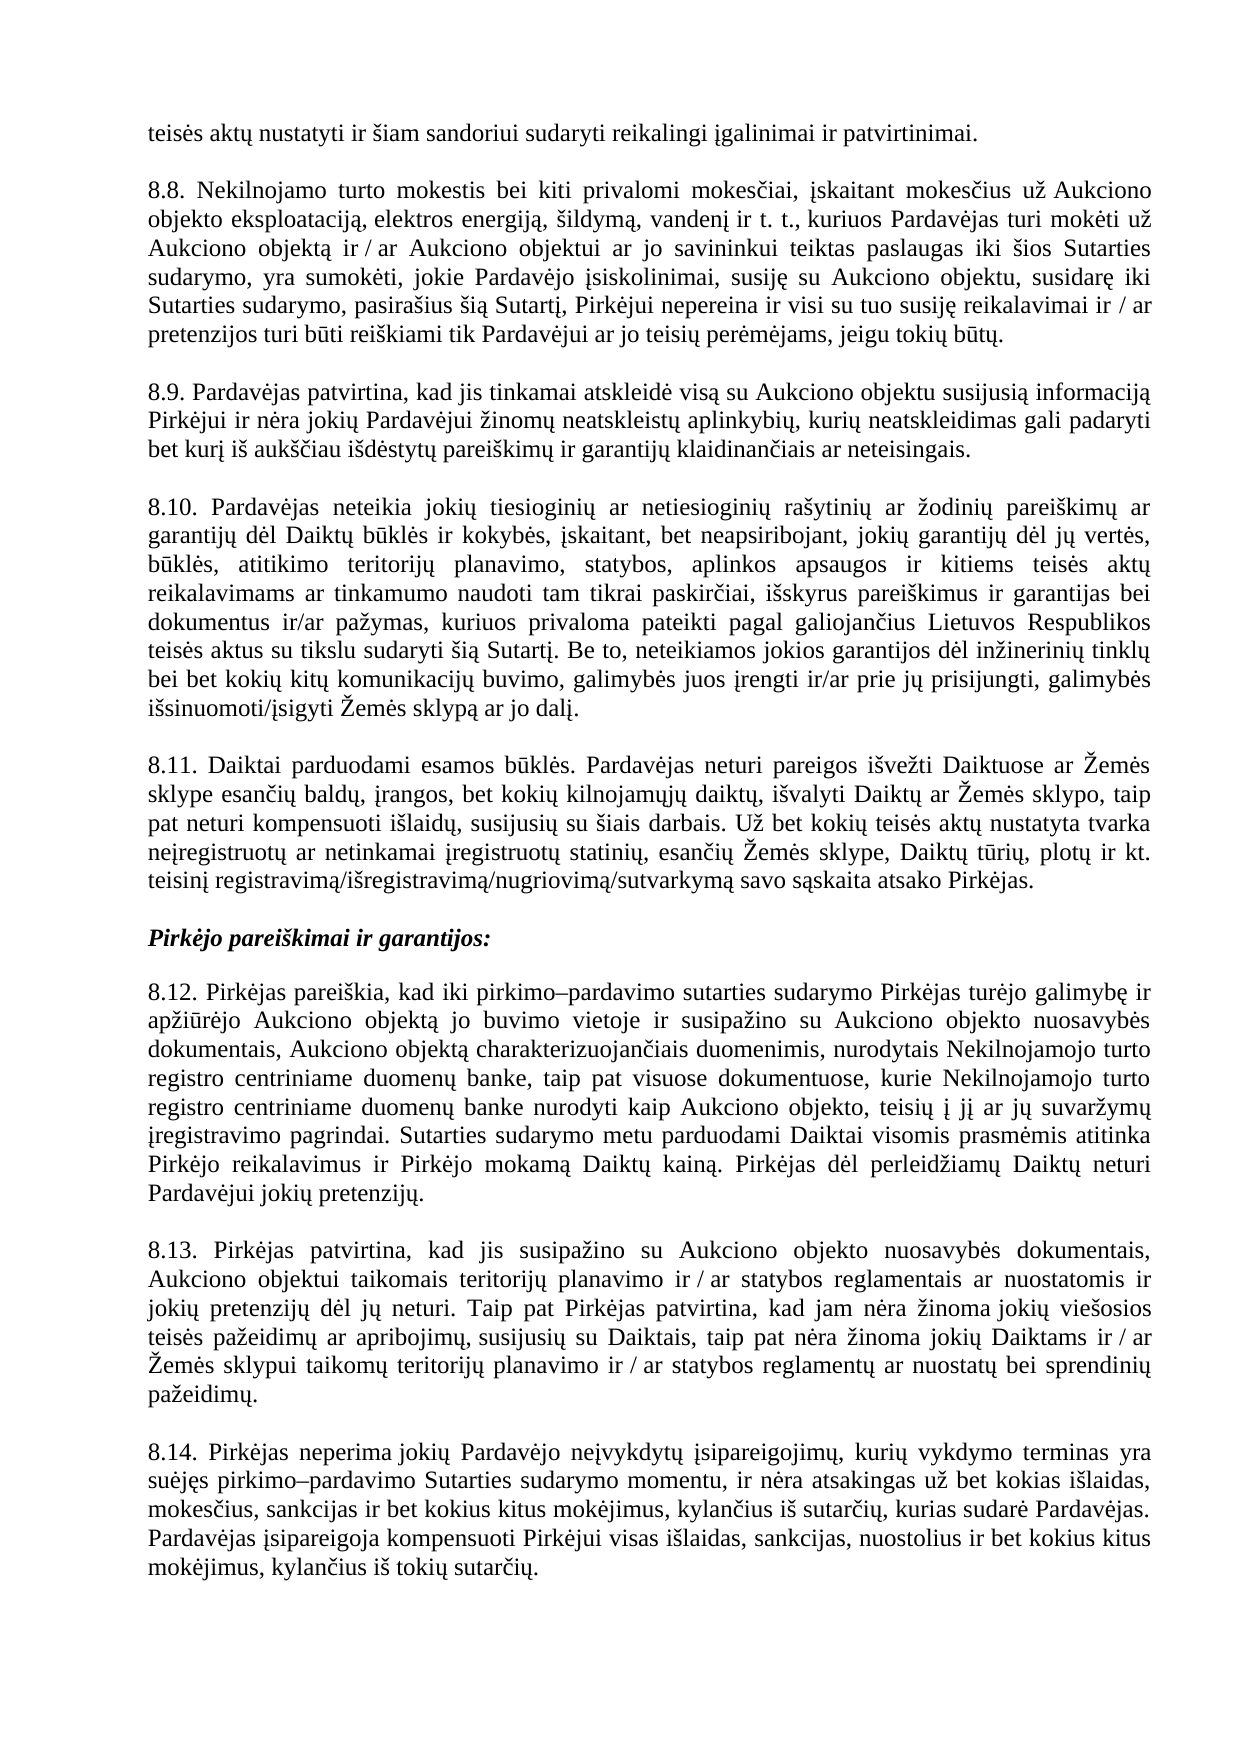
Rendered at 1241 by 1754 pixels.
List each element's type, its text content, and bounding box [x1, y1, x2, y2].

text Pirkėjo pareiškimai ir garantijos: [148, 923, 1152, 952]
text 8.12. Pirkėjas pareiškia, kad iki pirkimo–pardavimo sutarties sudarymo Pirkėjas turėjo galimybę ir apžiūrėjo Aukciono objektą jo buvimo vietoje ir susipažino su Aukciono objekto nuosavybės dokumentais, Aukciono objektą charakterizuojančiais duomenimis, nurodytais Nekilnojamojo turto registro centriniame duomenų banke, taip pat visuose dokumentuose, kurie Nekilnojamojo turto registro centriniame duomenų banke nurodyti kaip Aukciono objekto, teisių į jį ar jų suvaržymų įregistravimo pagrindai. Sutarties sudarymo metu parduodami Daiktai visomis prasmėmis atitinka Pirkėjo reikalavimus ir Pirkėjo mokamą Daiktų kainą. Pirkėjas dėl perleidžiamų Daiktų neturi Pardavėjui jokių pretenzijų. [148, 977, 1152, 1207]
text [148, 118, 1152, 147]
text 8.10. Pardavėjas neteikia jokių tiesioginių ar netiesioginių rašytinių ar žodinių pareiškimų ar garantijų dėl Daiktų būklės ir kokybės, įskaitant, bet neapsiribojant, jokių garantijų dėl jų vertės, būklės, atitikimo teritorijų planavimo, statybos, aplinkos apsaugos ir kitiems teisės aktų reikalavimams ar tinkamumo naudoti tam tikrai paskirčiai, išskyrus pareiškimus ir garantijas bei dokumentus ir/ar pažymas, kuriuos privaloma pateikti pagal galiojančius Lietuvos Respublikos teisės aktus su tikslu sudaryti šią Sutartį. Be to, neteikiamos jokios garantijos dėl inžinerinių tinklų bei bet kokių kitų komunikacijų buvimo, galimybės juos įrengti ir/ar prie jų prisijungti, galimybės išsinuomoti/įsigyti Žemės sklypą ar jo dalį. [148, 492, 1152, 722]
text 8.13. Pirkėjas patvirtina, kad jis susipažino su Aukciono objekto nuosavybės dokumentais, Aukciono objektui taikomais teritorijų planavimo ir / ar statybos reglamentais ar nuostatomis ir jokių pretenzijų dėl jų neturi. Taip pat Pirkėjas patvirtina, kad jam nėra žinoma jokių viešosios teisės pažeidimų ar apribojimų, susijusių su Daiktais, taip pat nėra žinoma jokių Daiktams ir / ar Žemės sklypui taikomų teritorijų planavimo ir / ar statybos reglamentų ar nuostatų bei sprendinių pažeidimų. [148, 1236, 1152, 1408]
text 8.9. Pardavėjas patvirtina, kad jis tinkamai atskleidė visą su Aukciono objektu susijusią informaciją Pirkėjui ir nėra jokių Pardavėjui žinomų neatskleistų aplinkybių, kurių neatskleidimas gali padaryti bet kurį iš aukščiau išdėstytų pareiškimų ir garantijų klaidinančiais ar neteisingais. [148, 377, 1152, 463]
text 8.11. Daiktai parduodami esamos būklės. Pardavėjas neturi pareigos išvežti Daiktuose ar Žemės sklype esančių baldų, įrangos, bet kokių kilnojamųjų daiktų, išvalyti Daiktų ar Žemės sklypo, taip pat neturi kompensuoti išlaidų, susijusių su šiais darbais. Už bet kokių teisės aktų nustatyta tvarka neįregistruotų ar netinkamai įregistruotų statinių, esančių Žemės sklype, Daiktų tūrių, plotų ir kt. teisinį registravimą/išregistravimą/nugriovimą/sutvarkymą savo sąskaita atsako Pirkėjas. [148, 751, 1152, 894]
text 8.14. Pirkėjas neperima jokių Pardavėjo neįvykdytų įsipareigojimų, kurių vykdymo terminas yra suėjęs pirkimo–pardavimo Sutarties sudarymo momentu, ir nėra atsakingas už bet kokias išlaidas, mokesčius, sankcijas ir bet kokius kitus mokėjimus, kylančius iš sutarčių, kurias sudarė Pardavėjas. Pardavėjas įsipareigoja kompensuoti Pirkėjui visas išlaidas, sankcijas, nuostolius ir bet kokius kitus mokėjimus, kylančius iš tokių sutarčių. [148, 1437, 1152, 1581]
text 8.8. Nekilnojamo turto mokestis bei kiti privalomi mokesčiai, įskaitant mokesčius už Aukciono objekto eksploataciją, elektros energiją, šildymą, vandenį ir t. t., kuriuos Pardavėjas turi mokėti už Aukciono objektą ir / ar Aukciono objektui ar jo savininkui teiktas paslaugas iki šios Sutarties sudarymo, yra sumokėti, jokie Pardavėjo įsiskolinimai, susiję su Aukciono objektu, susidarę iki Sutarties sudarymo, pasirašius šią Sutartį, Pirkėjui nepereina ir visi su tuo susiję reikalavimai ir / ar pretenzijos turi būti reiškiami tik Pardavėjui ar jo teisių perėmėjams, jeigu tokių būtų. [148, 176, 1152, 348]
